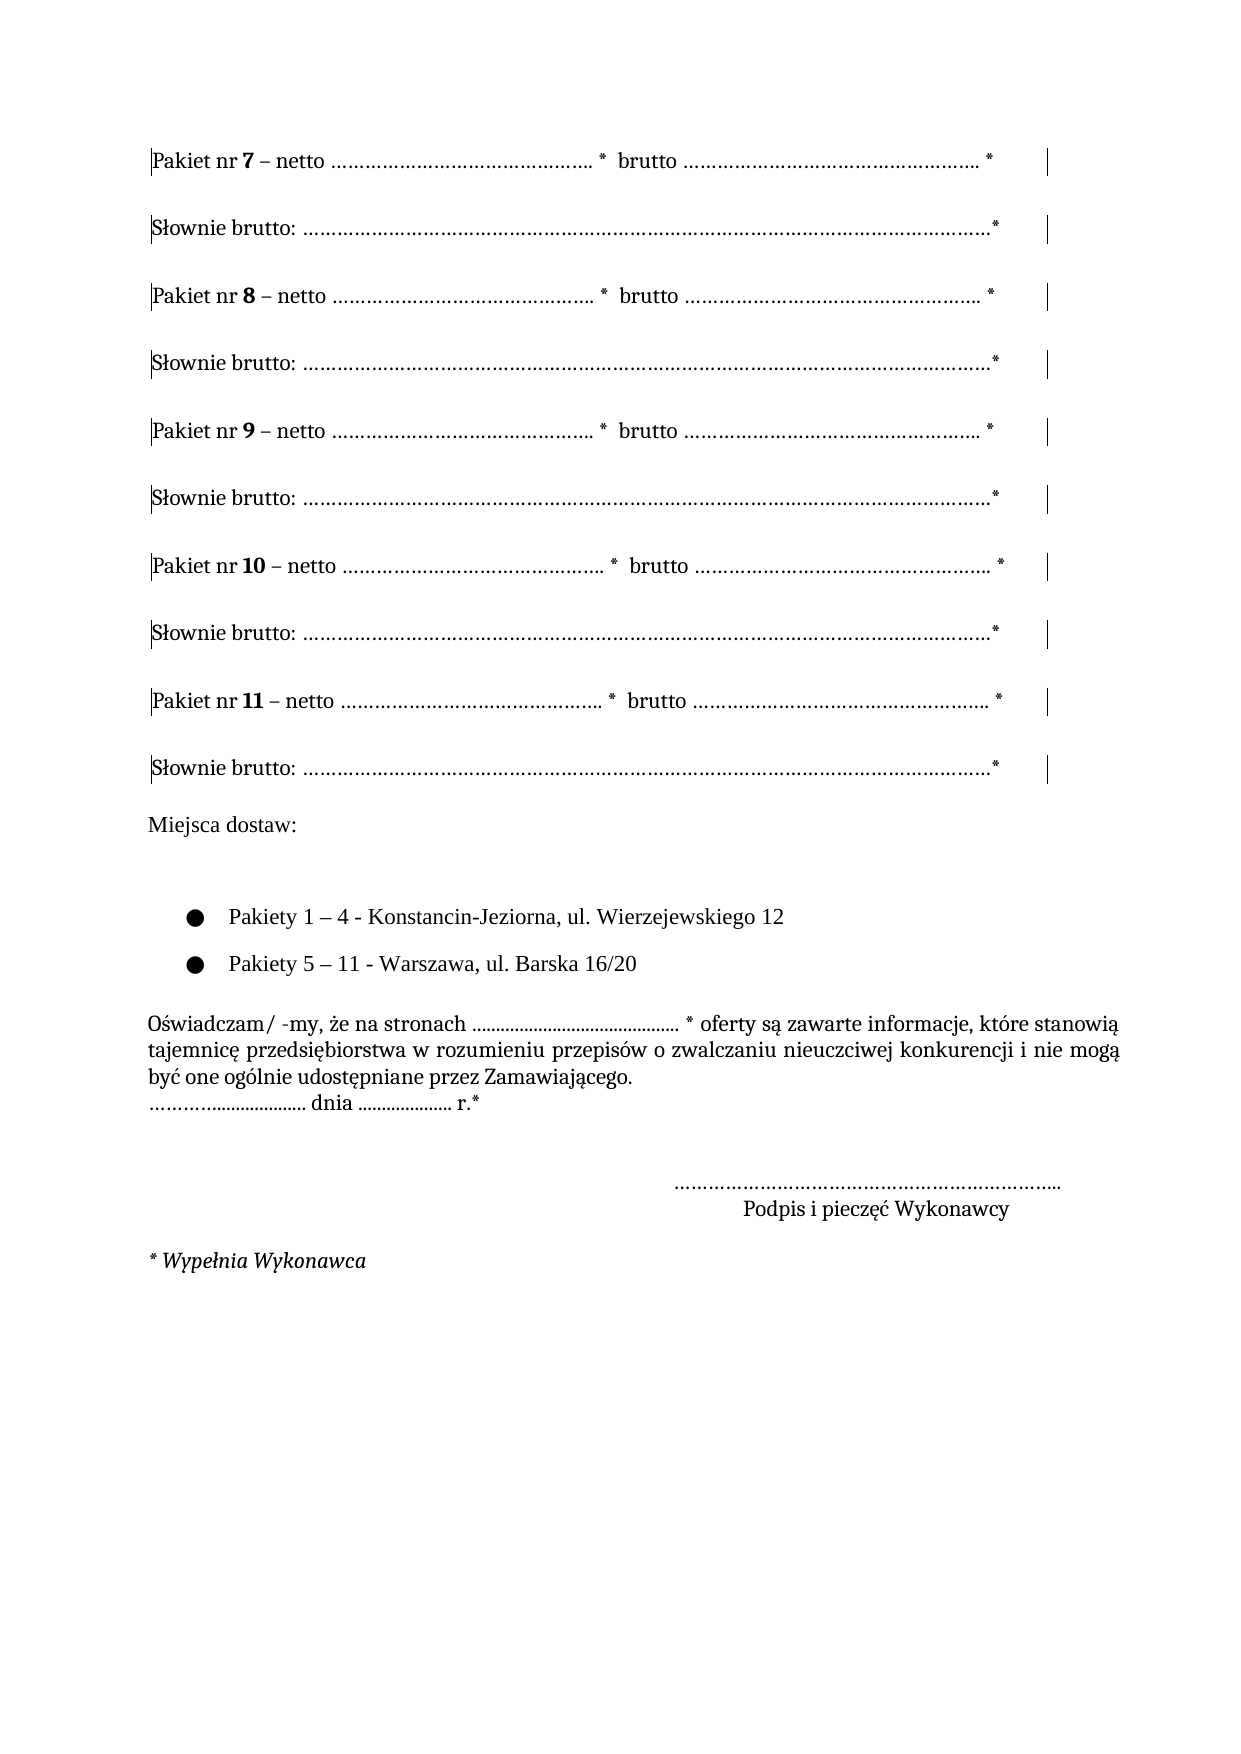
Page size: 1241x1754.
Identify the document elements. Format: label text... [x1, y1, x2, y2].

text Słownie brutto: …………………………………………………………………………………………………………* [152, 755, 1047, 784]
text Pakiet nr 8 – netto ………………………………………. * brutto ……………………………………………. * [152, 283, 1047, 311]
text Podpis i pieczęć Wykonawcy [148, 1195, 1122, 1222]
text * Wypełnia Wykonawca [148, 1248, 1122, 1274]
text ………………………………………………………….. [148, 1169, 1122, 1195]
text Słownie brutto: …………………………………………………………………………………………………………* [152, 620, 1047, 649]
text Pakiet nr 11 – netto ………………………………………. * brutto ……………………………………………. * [152, 688, 1047, 716]
text Pakiet nr 10 – netto ………………………………………. * brutto ……………………………………………. * [152, 553, 1047, 581]
list Pakiety 1 – 4 - Konstancin-Jeziorna, ul. Wierzejewskiego 12 [185, 891, 1122, 938]
text Słownie brutto: …………………………………………………………………………………………………………* [152, 350, 1047, 379]
text Pakiet nr 9 – netto ………………………………………. * brutto ……………………………………………. * [152, 418, 1047, 446]
list Pakiety 5 – 11 - Warszawa, ul. Barska 16/20 [185, 938, 1122, 984]
text Pakiet nr 7 – netto ………………………………………. * brutto ……………………………………………. * [152, 148, 1047, 176]
text Oświadczam/ -my, że na stronach ............................................ * oferty są zawarte informacje, które stanowią tajemnicę przedsiębiorstwa w rozumieniu przepisów o zwalczaniu nieuczciwej konkurencji i nie mogą być one ogólnie udostępniane przez Zamawiającego. [148, 1011, 1122, 1090]
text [152, 215, 1047, 244]
text Słownie brutto: …………………………………………………………………………………………………………* [152, 485, 1047, 514]
text Miejsca dostaw: [148, 812, 1122, 838]
text …………................... dnia .................... r.* [148, 1090, 1122, 1116]
